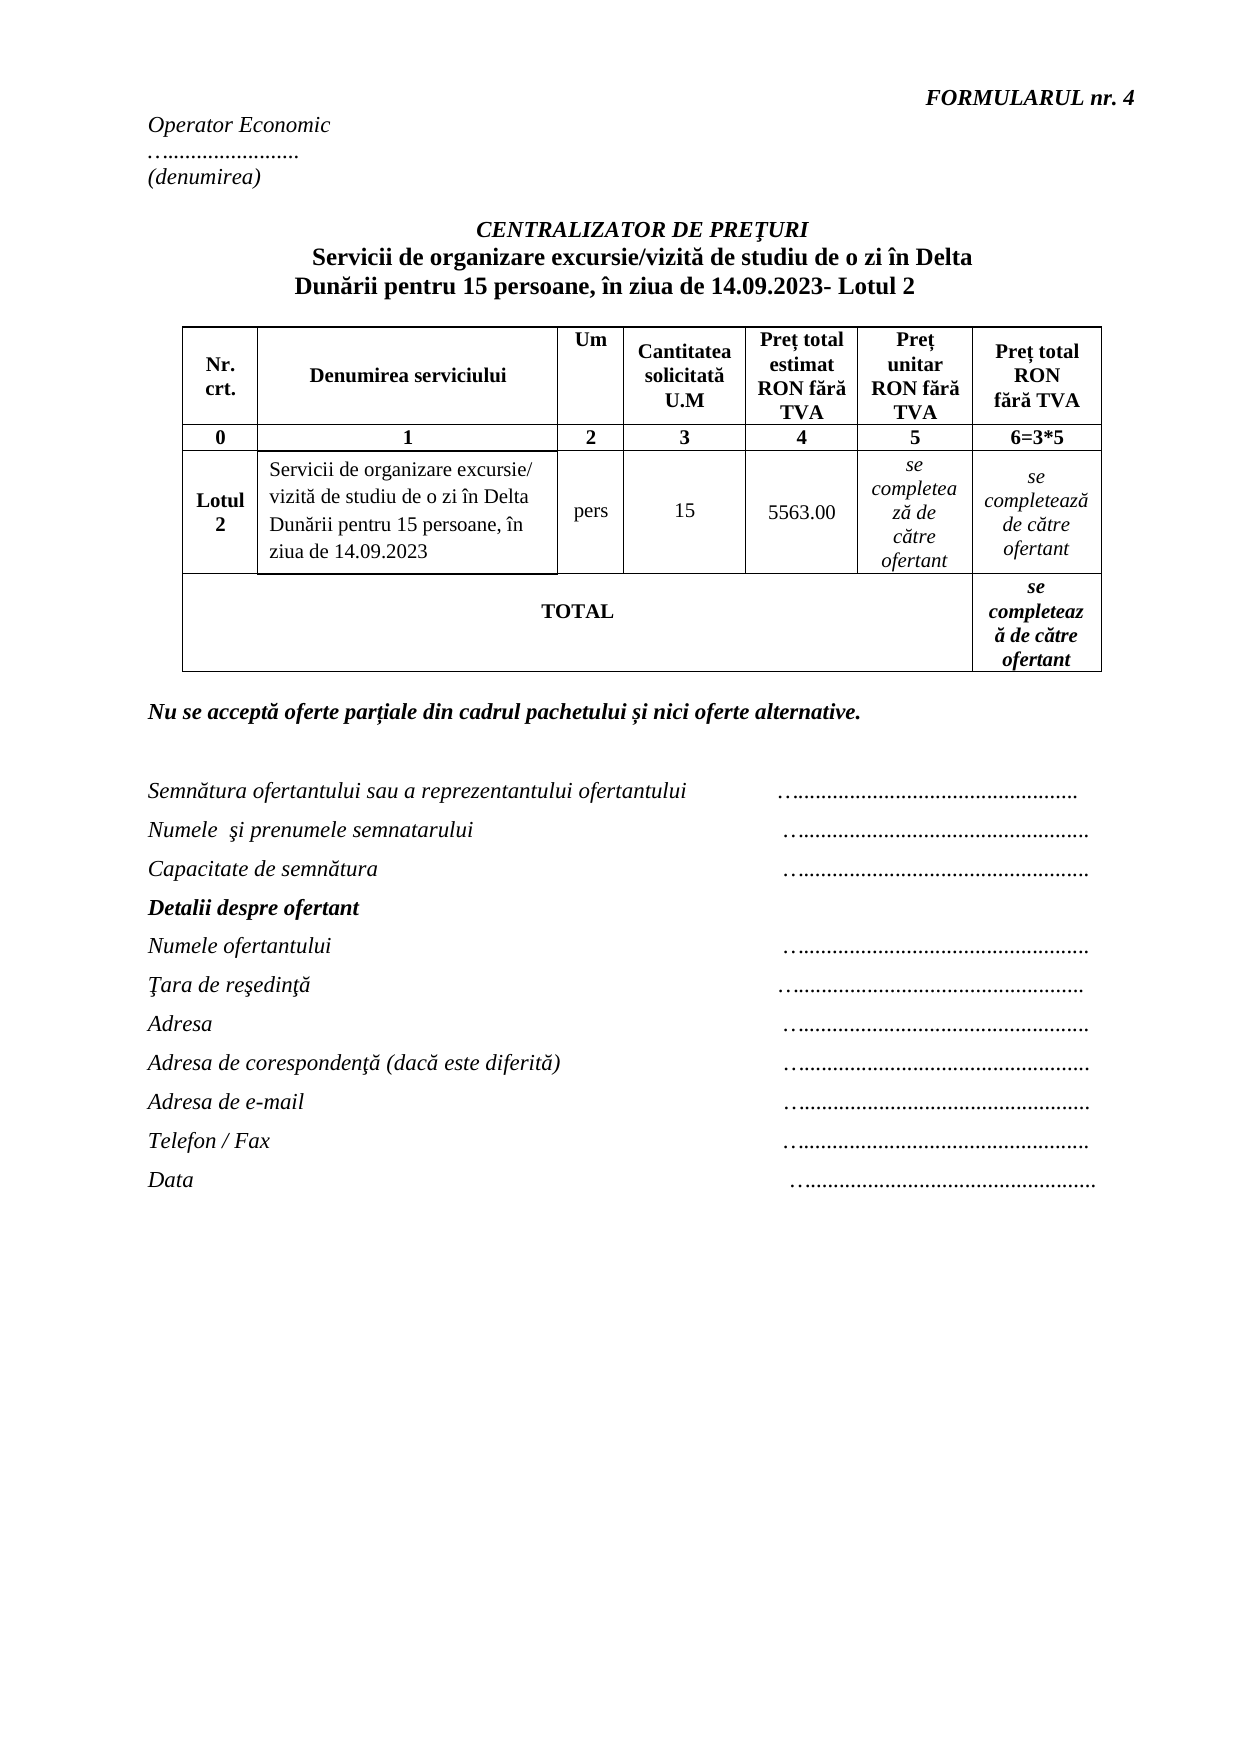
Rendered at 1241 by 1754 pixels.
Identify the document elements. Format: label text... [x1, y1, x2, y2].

table_cell 15 [624, 451, 745, 572]
table_cell TOTAL [183, 574, 972, 671]
table_cell pers [558, 451, 623, 572]
text Detalii despre ofertant [148, 894, 1137, 920]
text Adresa ….................................................. [148, 1010, 1137, 1037]
text …....................... [148, 137, 1137, 163]
table_header Preț total estimat RON fără TVA [746, 328, 857, 424]
text Ţara de reşedinţă ….................................................. [148, 971, 1137, 998]
table_cell se completează de către ofertant [973, 451, 1101, 572]
table_header Cantitatea solicitată U.M [624, 328, 745, 424]
text Adresa de corespondenţă (dacă este diferită) ….................................................. [148, 1049, 1137, 1076]
text CENTRALIZATOR DE PREŢURI [223, 216, 987, 242]
table_cell 1 [258, 425, 557, 450]
table_cell 6=3*5 [973, 425, 1101, 450]
text Nu se acceptă oferte parțiale din cadrul pachetului și nici oferte alternative. [148, 698, 987, 724]
text FORMULARUL nr. 4 [148, 84, 1137, 111]
table_header Um [558, 328, 623, 424]
text Capacitate de semnătura ….................................................. [148, 855, 1137, 881]
text Adresa de e-mail ….................................................. [148, 1088, 1137, 1114]
text Servicii de organizare excursie/vizită de studiu de o zi în Delta Dunării pentru 15 persoane, în ziua de 14.09.2023- Lotul 2 [223, 242, 987, 300]
table_cell se completează de către ofertant [858, 451, 972, 572]
table_cell 4 [746, 425, 857, 450]
text Semnătura ofertantului sau a reprezentantului ofertantului …................................................. [148, 777, 1137, 803]
table_cell Lotul 2 [183, 451, 257, 572]
table_cell 0 [183, 425, 257, 450]
table_cell Servicii de organizare excursie/ vizită de studiu de o zi în Delta Dunării pentru 15 persoane, în ziua de 14.09.2023 [258, 452, 557, 572]
table_cell 5 [858, 425, 972, 450]
text Numele ofertantului ….................................................. [148, 933, 1137, 959]
table_header Preț unitar RON fără TVA [858, 328, 972, 424]
text (denumirea) [148, 163, 1137, 190]
text Telefon / Fax ….................................................. [148, 1127, 1137, 1153]
table_cell se completează de către ofertant [973, 574, 1101, 671]
text Numele şi prenumele semnatarului ….................................................. [148, 816, 1137, 842]
text Data ….................................................. [148, 1166, 1137, 1192]
table_cell 3 [624, 425, 745, 450]
table_header Nr. crt. [183, 328, 257, 424]
table_header Denumirea serviciului [258, 328, 557, 424]
text Operator Economic [148, 111, 1137, 137]
table_cell 2 [558, 425, 623, 450]
table_cell 5563.00 [746, 451, 857, 572]
table_header Preț total RON fără TVA [973, 328, 1101, 424]
